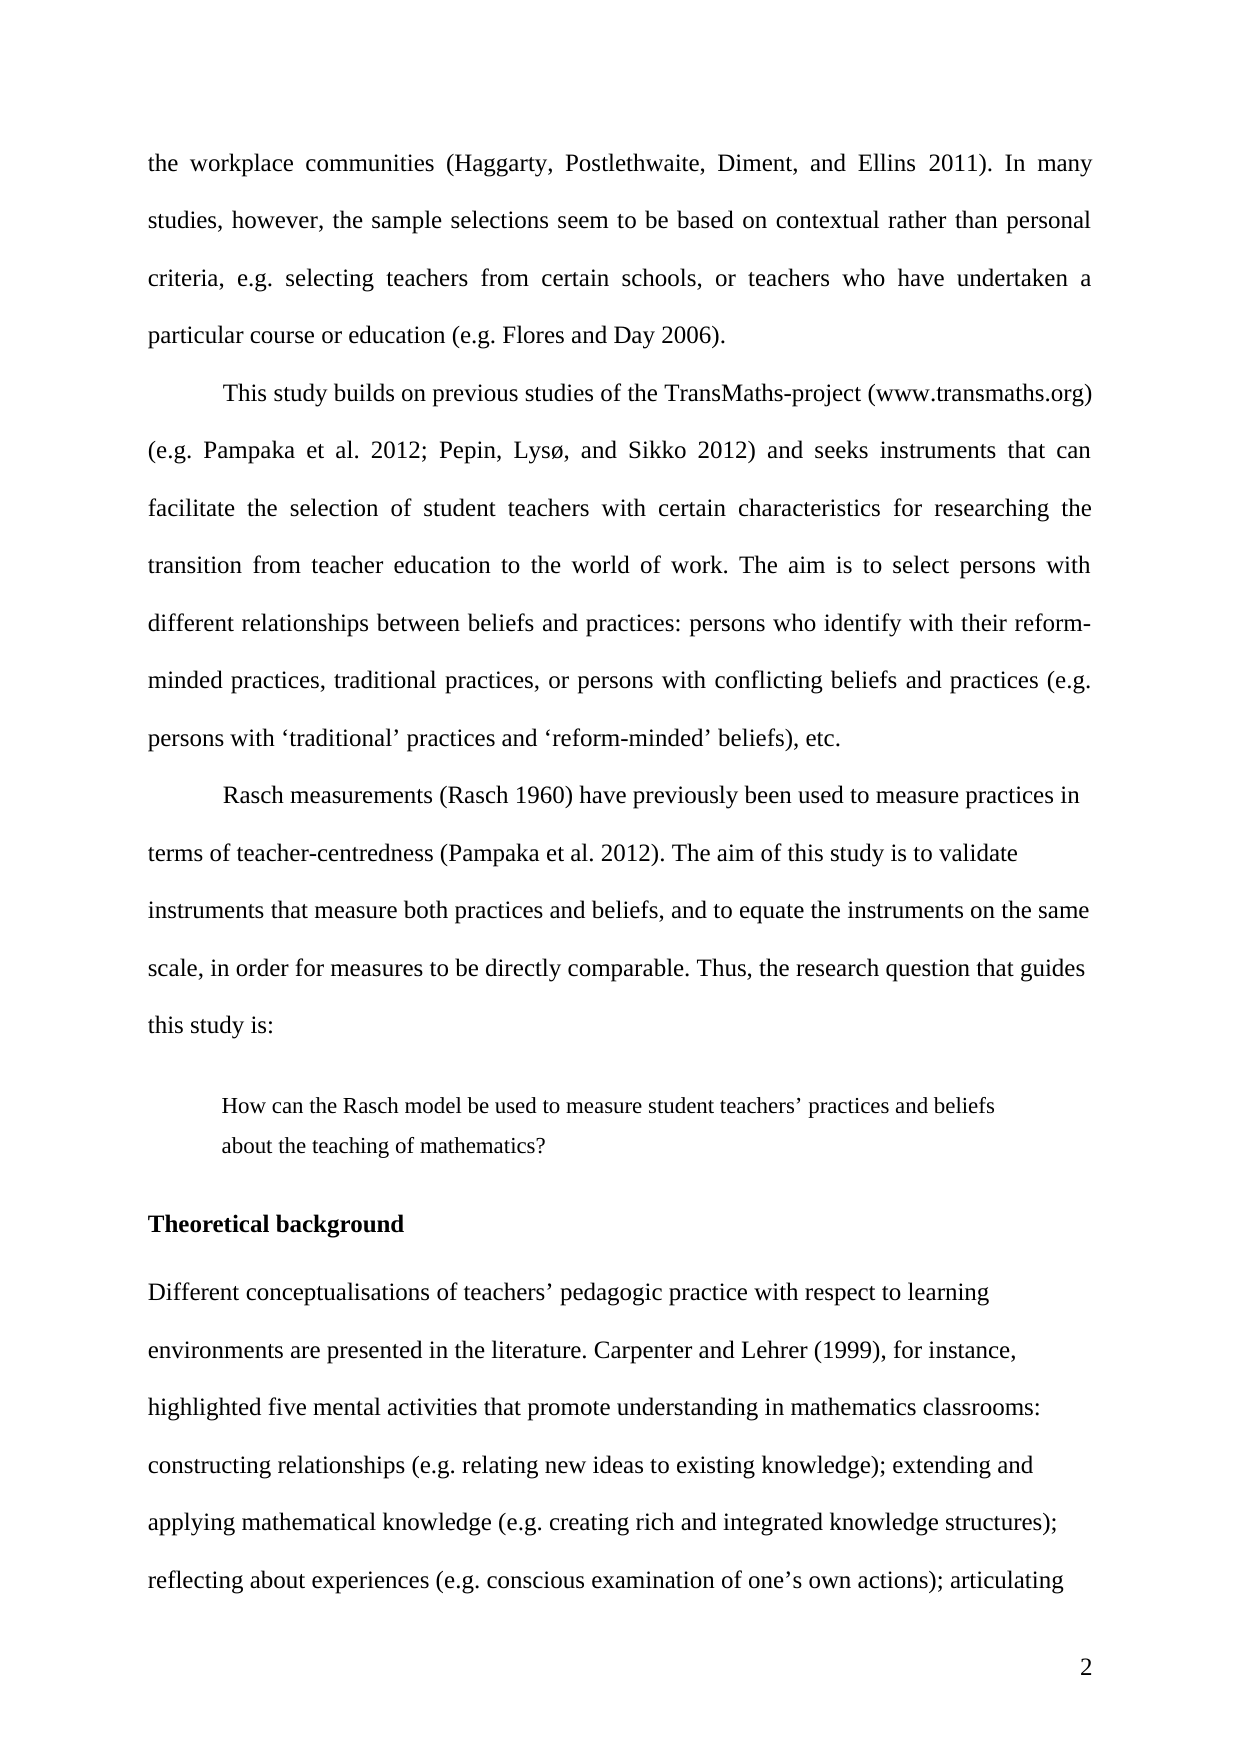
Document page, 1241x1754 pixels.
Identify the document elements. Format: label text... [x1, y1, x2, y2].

text Rasch measurements (Rasch 1960) have previously been used to measure practices in terms of teacher-centredness (Pampaka et al. 2012). The aim of this study is to validate instruments that measure both practices and beliefs, and to equate the instruments on the same scale, in order for measures to be directly comparable. Thus, the research question that guides this study is: [148, 780, 1093, 1039]
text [148, 148, 1093, 349]
text This study builds on previous studies of the TransMaths-project (www.transmaths.org) (e.g. Pampaka et al. 2012; Pepin, Lysø, and Sikko 2012) and seeks instruments that can facilitate the selection of student teachers with certain characteristics for researching the transition from teacher education to the world of work. The aim is to select persons with different relationships between beliefs and practices: persons who identify with their reform-minded practices, traditional practices, or persons with conflicting beliefs and practices (e.g. persons with ‘traditional’ practices and ‘reform-minded’ beliefs), etc. [148, 378, 1093, 751]
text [148, 1277, 1093, 1593]
subtitle Theoretical background [148, 1209, 1033, 1238]
text How can the Rasch model be used to measure student teachers’ practices and beliefs about the teaching of mathematics? [221, 1093, 1048, 1158]
